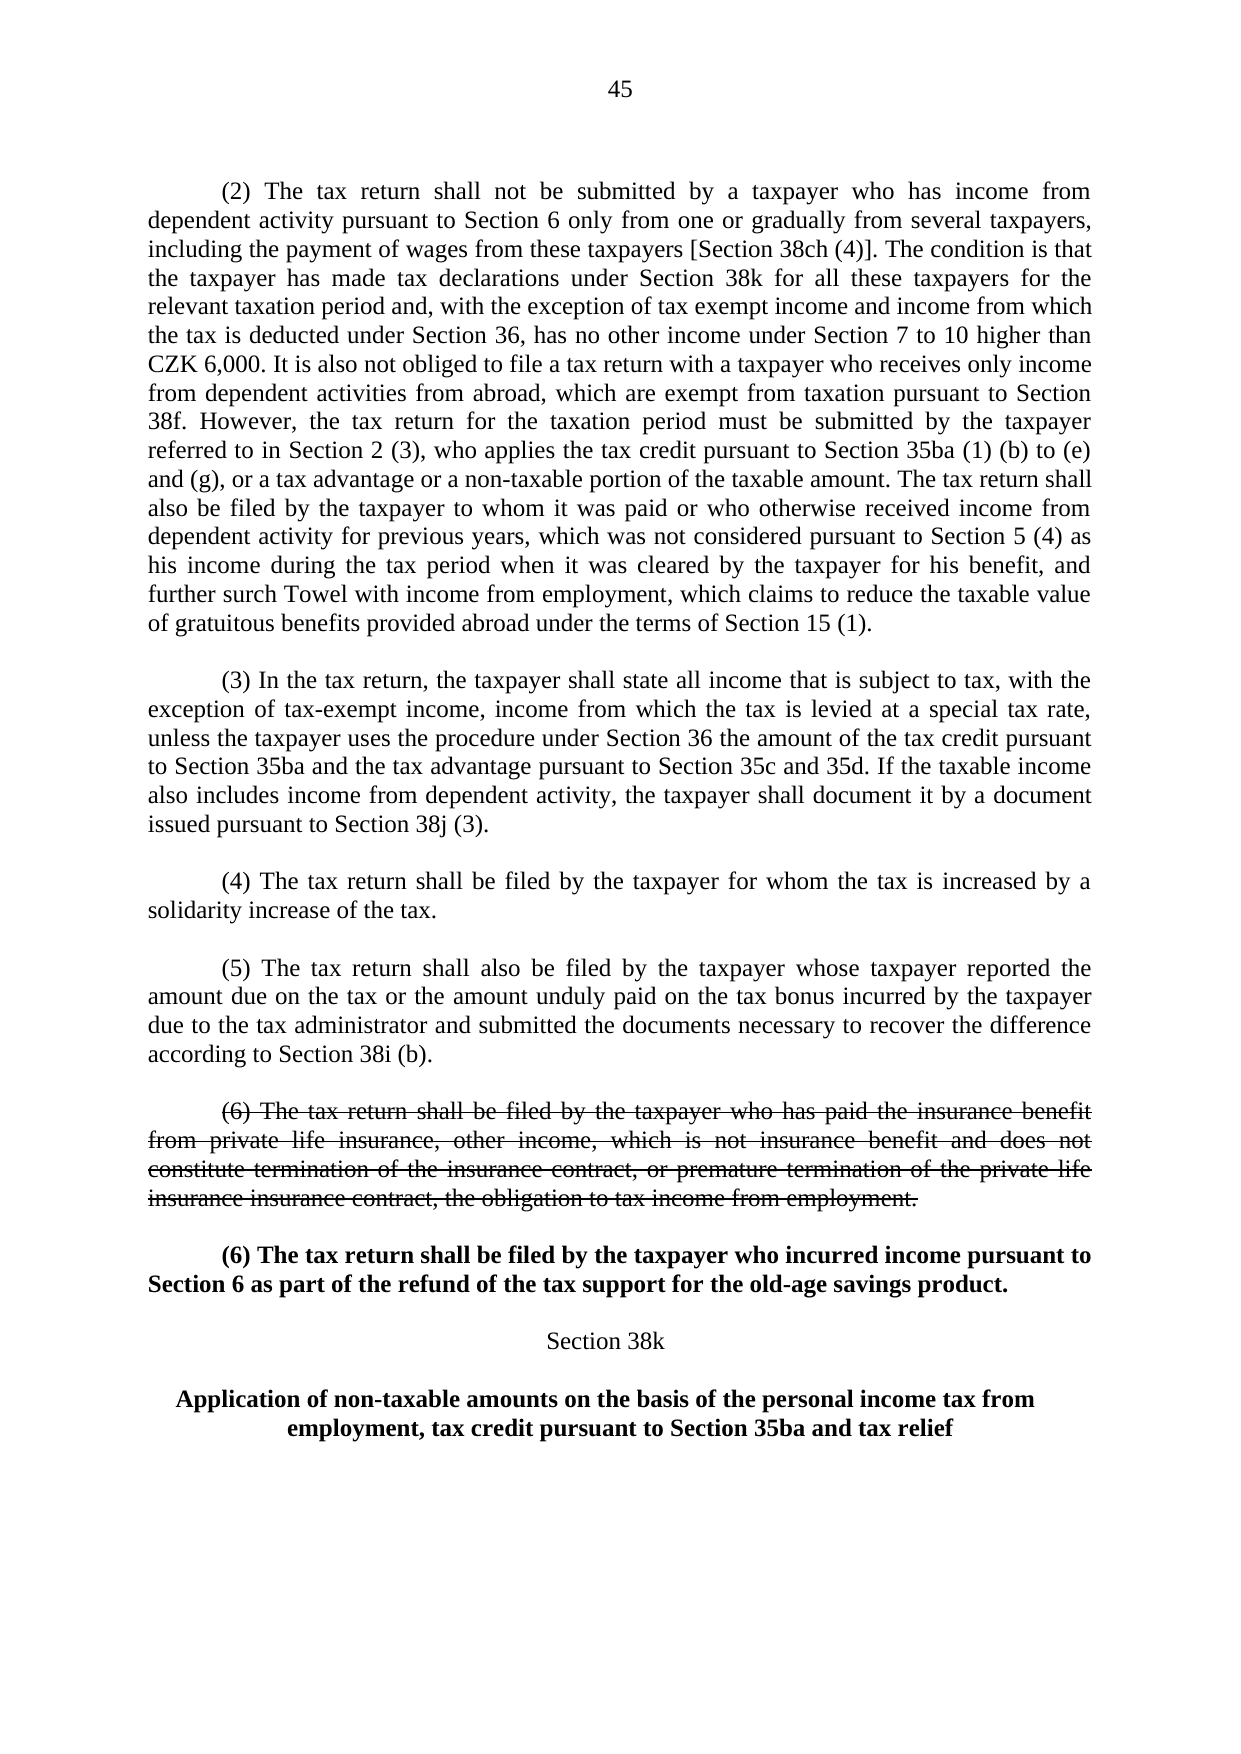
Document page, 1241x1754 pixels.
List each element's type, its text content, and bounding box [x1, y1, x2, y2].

text (6) The tax return shall be filed by the taxpayer who has paid the insurance benefit from private life insurance, other income, which is not insurance benefit and does not constitute termination of the insurance contract, or premature termination of the private life insurance insurance contract, the obligation to tax income from employment. [148, 1096, 1093, 1211]
text Section 38k [118, 1326, 1093, 1355]
text (3) In the tax return, the taxpayer shall state all income that is subject to tax, with the exception of tax-exempt income, income from which the tax is levied at a special tax rate, unless the taxpayer uses the procedure under Section 36 the amount of the tax credit pursuant to Section 35ba and the tax advantage pursuant to Section 35c and 35d. If the taxable income also includes income from dependent activity, the taxpayer shall document it by a document issued pursuant to Section 38j (3). [148, 665, 1093, 838]
text (5) The tax return shall also be filed by the taxpayer whose taxpayer reported the amount due on the tax or the amount unduly paid on the tax bonus incurred by the taxpayer due to the tax administrator and submitted the documents necessary to recover the difference according to Section 38i (b). [148, 953, 1093, 1068]
text (6) The tax return shall be filed by the taxpayer who incurred income pursuant to Section 6 as part of the refund of the tax support for the old-age savings product. [148, 1240, 1093, 1298]
text (2) The tax return shall not be submitted by a taxpayer who has income from dependent activity pursuant to Section 6 only from one or gradually from several taxpayers, including the payment of wages from these taxpayers [Section 38ch (4)]. The condition is that the taxpayer has made tax declarations under Section 38k for all these taxpayers for the relevant taxation period and, with the exception of tax exempt income and income from which the tax is deducted under Section 36, has no other income under Section 7 to 10 higher than CZK 6,000. It is also not obliged to file a tax return with a taxpayer who receives only income from dependent activities from abroad, which are exempt from taxation pursuant to Section 38f. However, the tax return for the taxation period must be submitted by the taxpayer referred to in Section 2 (3), who applies the tax credit pursuant to Section 35ba (1) (b) to (e) and (g), or a tax advantage or a non-taxable portion of the taxable amount. The tax return shall also be filed by the taxpayer to whom it was paid or who otherwise received income from dependent activity for previous years, which was not considered pursuant to Section 5 (4) as his income during the tax period when it was cleared by the taxpayer for his benefit, and further surch Towel with income from employment, which claims to reduce the taxable value of gratuitous benefits provided abroad under the terms of Section 15 (1). [148, 176, 1093, 636]
text Application of non-taxable amounts on the basis of the personal income tax from employment, tax credit pursuant to Section 35ba and tax relief [118, 1384, 1093, 1441]
text (4) The tax return shall be filed by the taxpayer for whom the tax is increased by a solidarity increase of the tax. [148, 866, 1093, 924]
